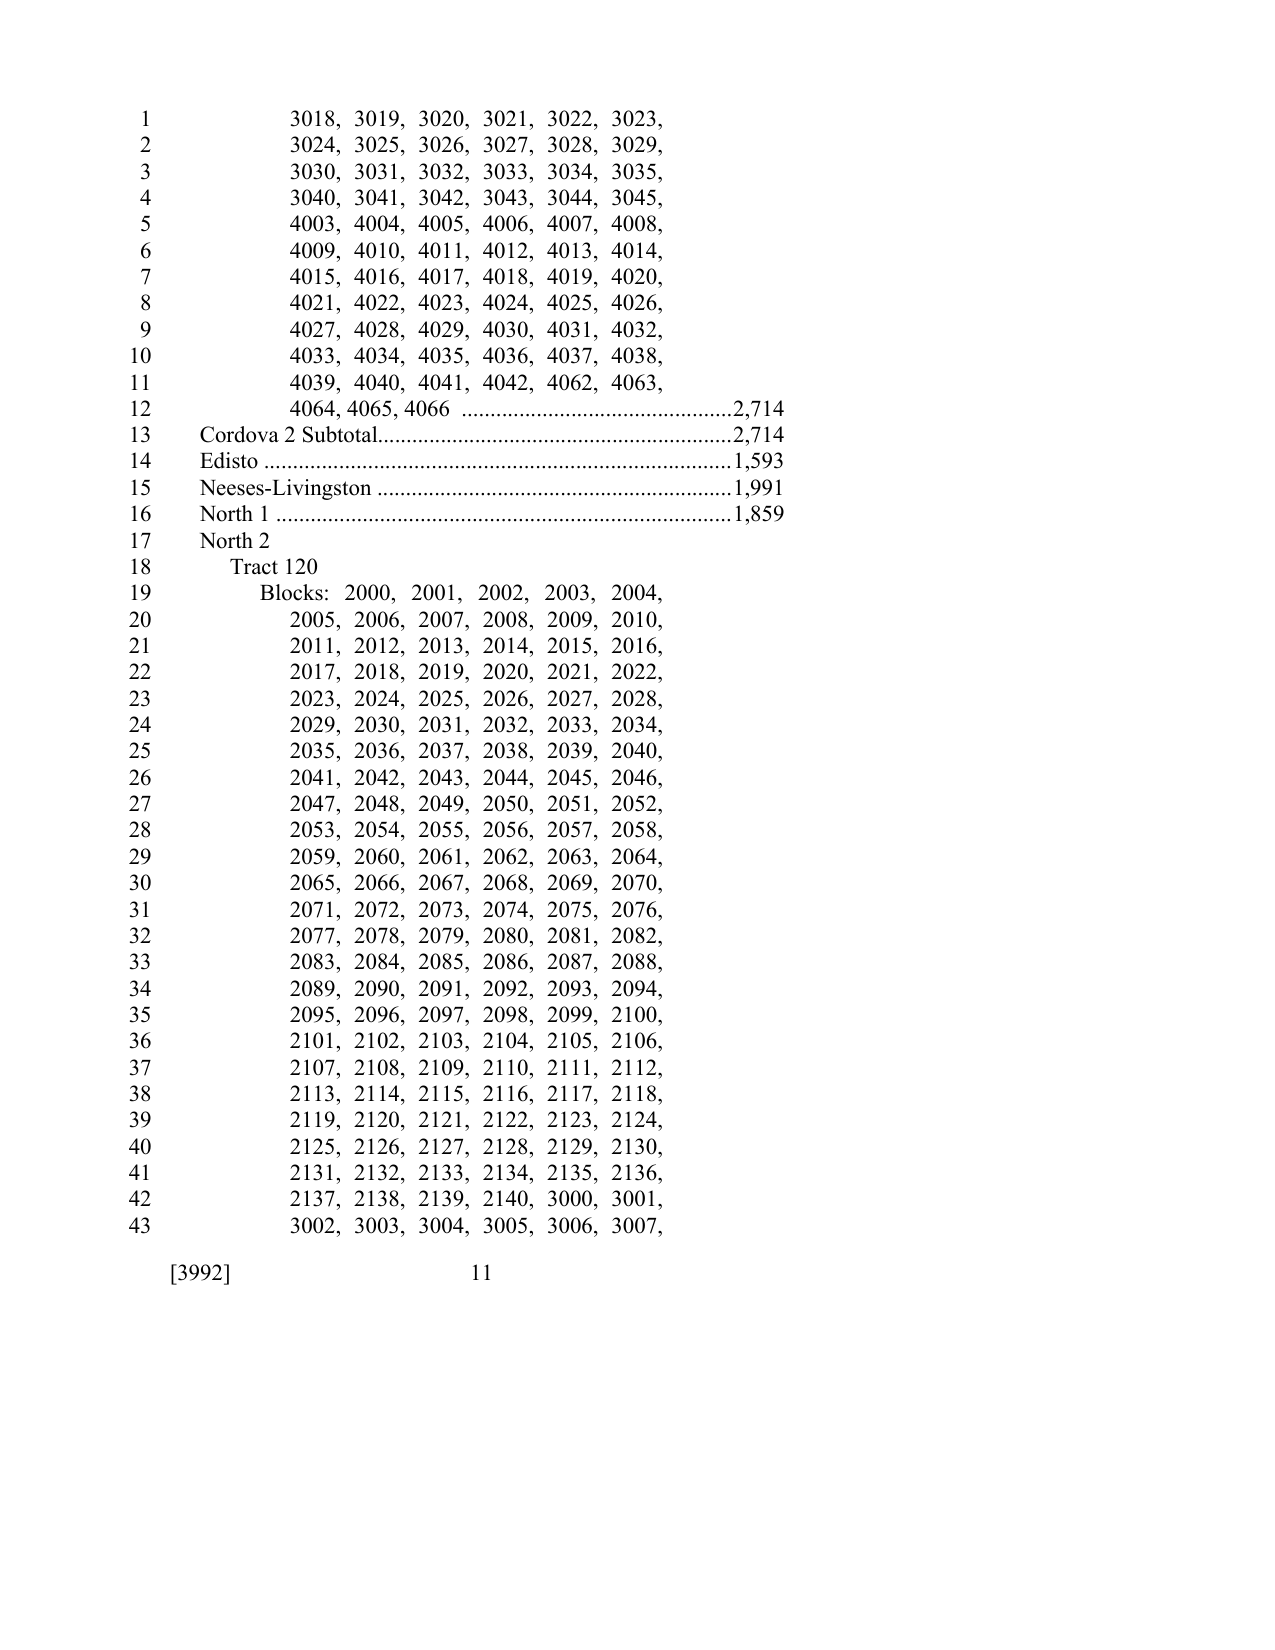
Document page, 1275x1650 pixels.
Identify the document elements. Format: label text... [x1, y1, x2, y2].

text Cordova 2 Subtotal 2,714 [199, 421, 787, 448]
text North 2 [199, 527, 787, 553]
text Neeses-Livingston 1,991 [199, 474, 787, 500]
text Tract 120 [229, 553, 787, 579]
text Edisto 1,593 [199, 448, 787, 474]
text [259, 105, 663, 421]
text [259, 579, 663, 1238]
text North 1 1,859 [199, 500, 787, 527]
